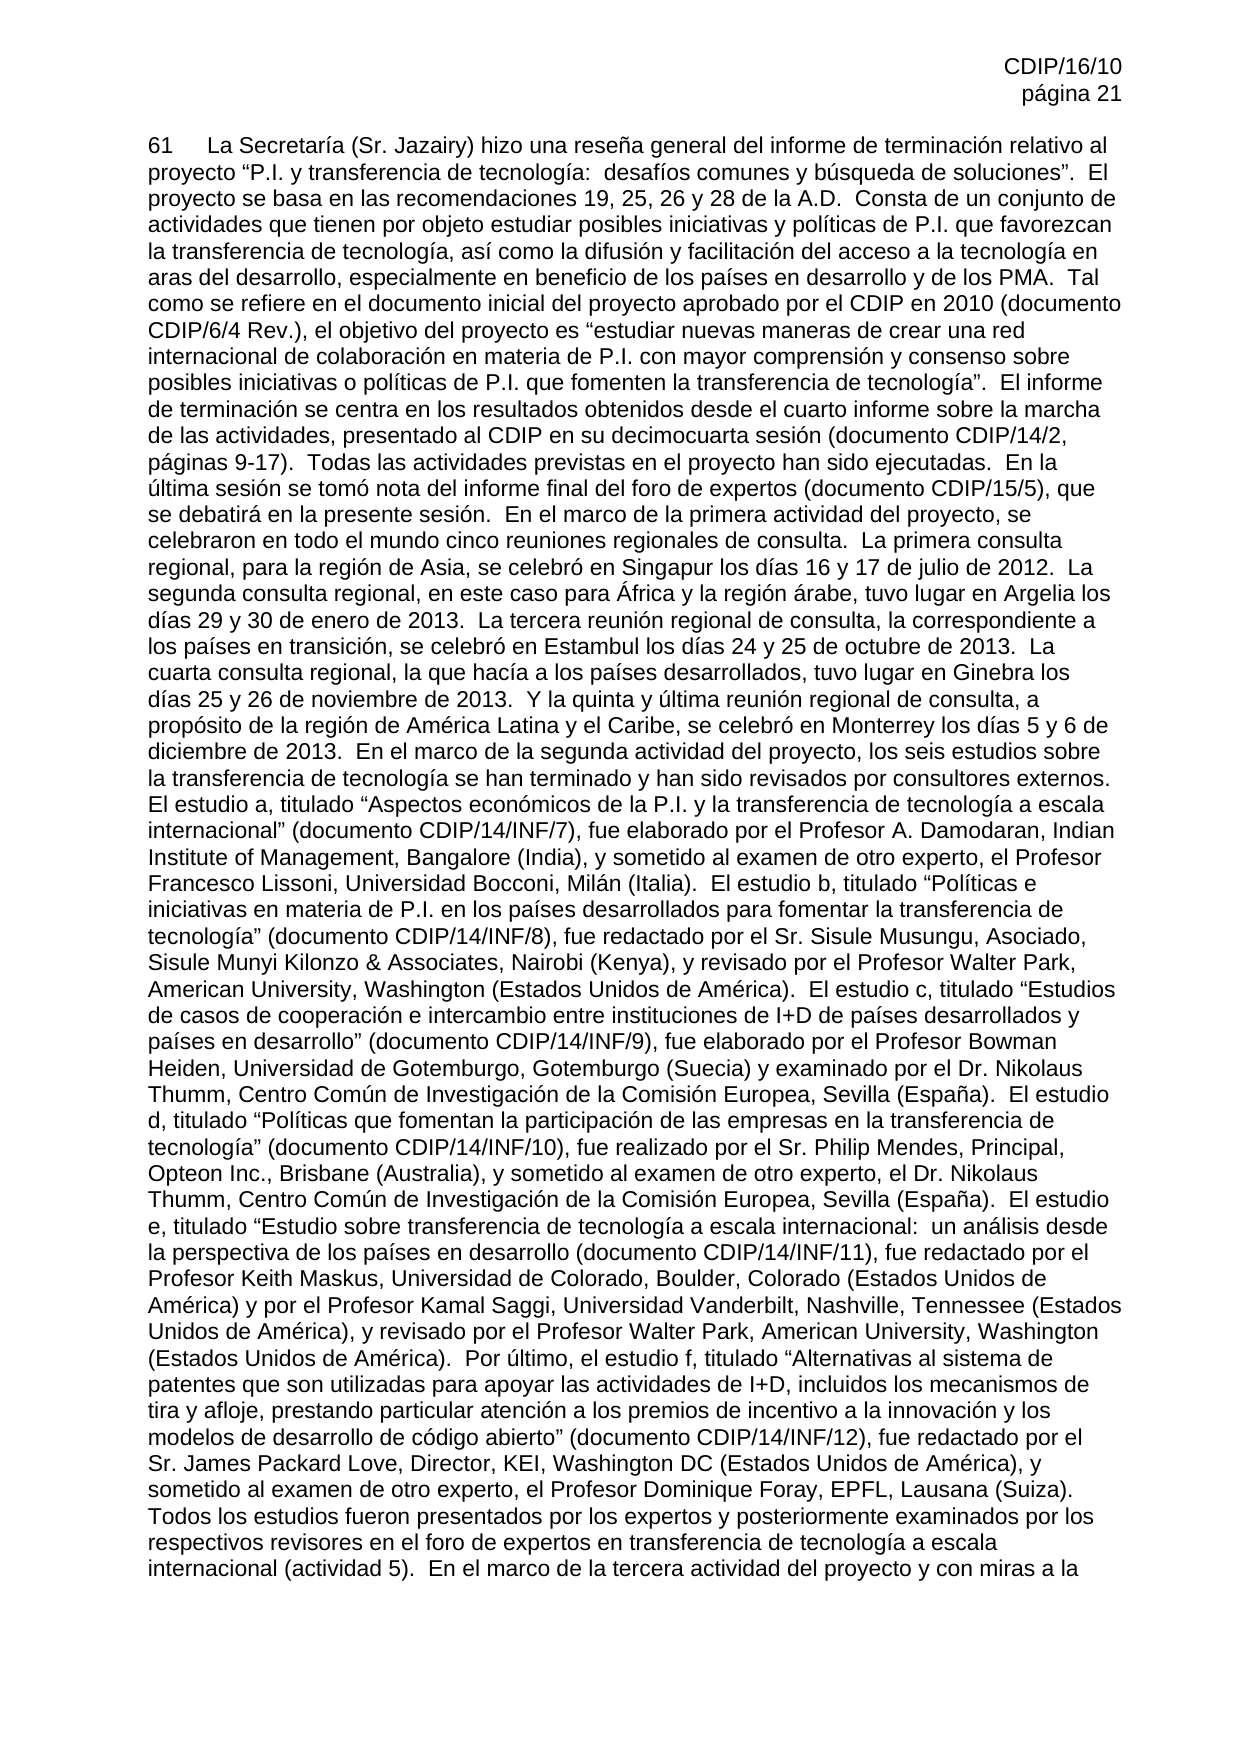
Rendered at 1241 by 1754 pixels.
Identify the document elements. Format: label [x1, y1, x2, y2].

text [148, 132, 1122, 1582]
